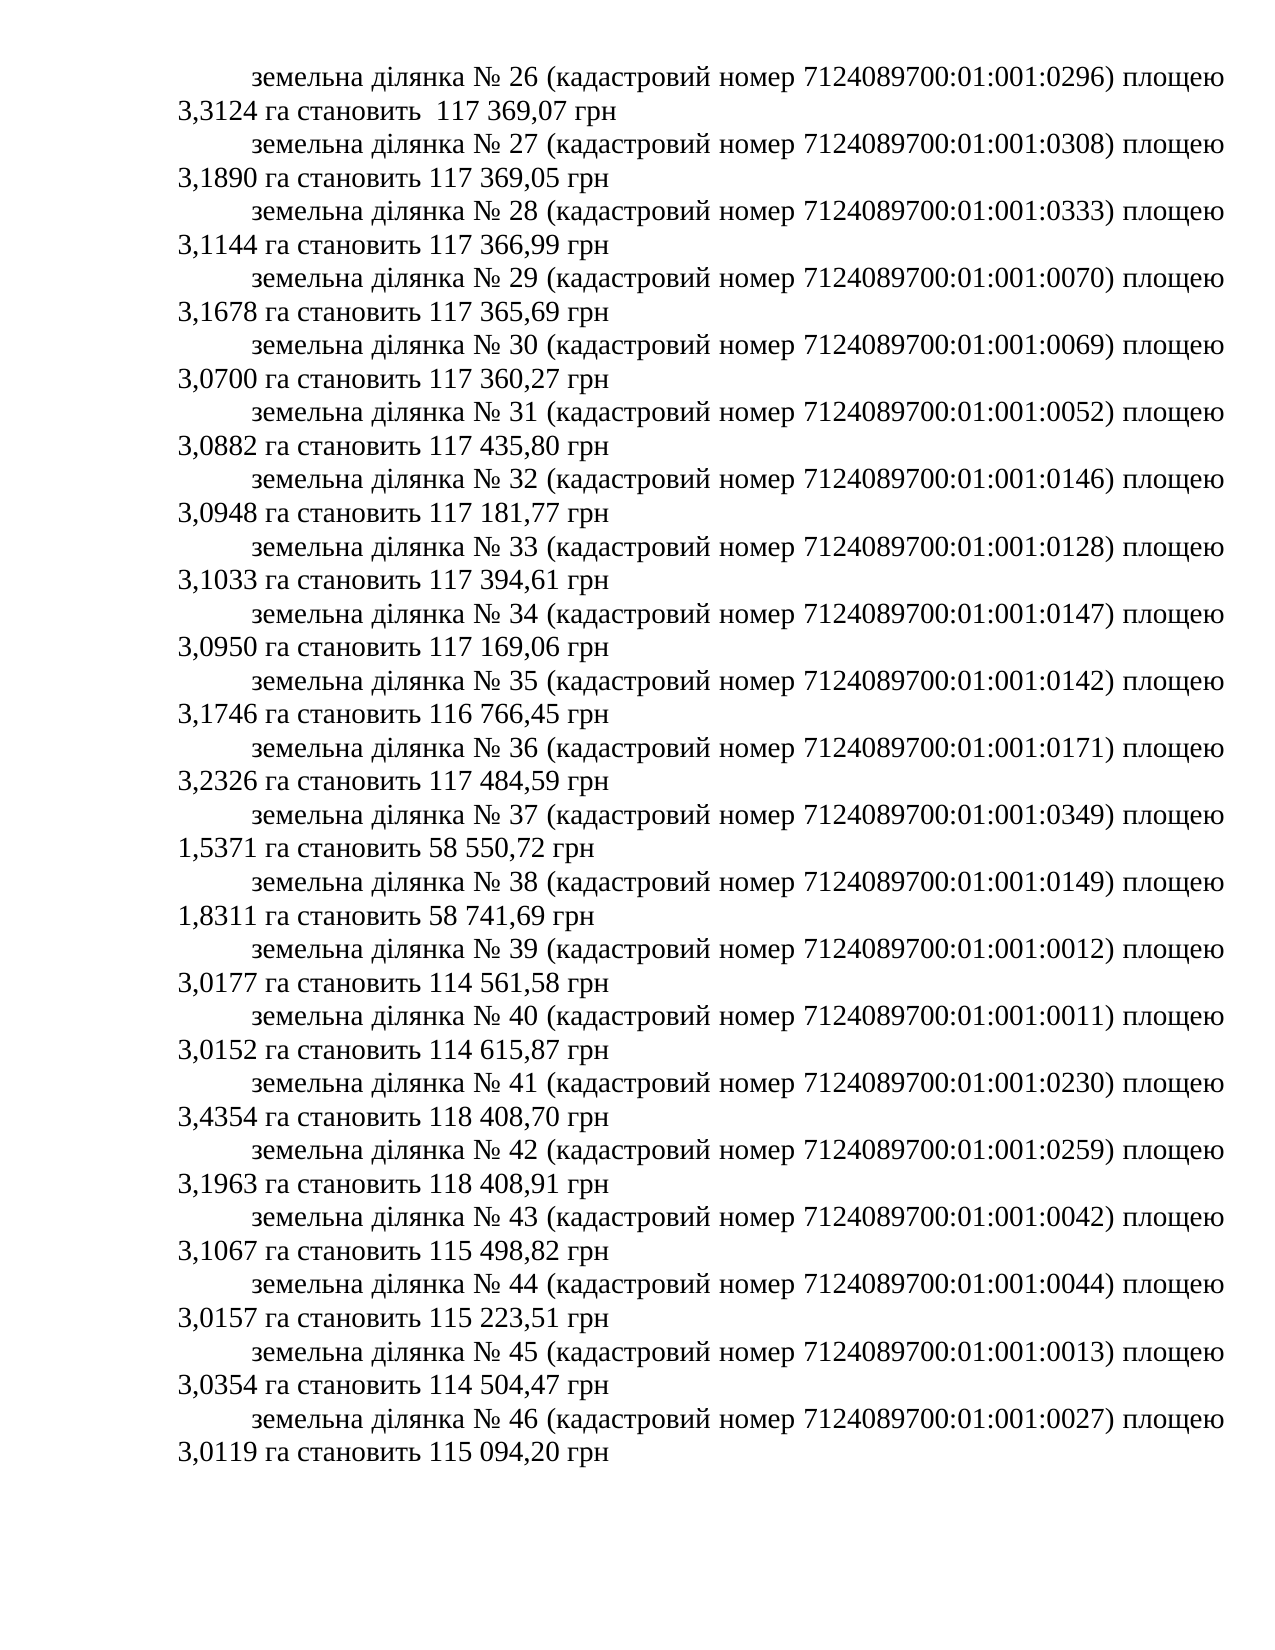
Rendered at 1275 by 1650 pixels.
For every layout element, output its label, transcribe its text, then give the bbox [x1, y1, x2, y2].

text земельна ділянка № 37 (кадастровий номер 7124089700:01:001:0349) площею 1,5371 га становить 58 550,72 грн [177, 797, 1226, 864]
text земельна ділянка № 35 (кадастровий номер 7124089700:01:001:0142) площею 3,1746 га становить 116 766,45 грн [177, 663, 1226, 730]
text земельна ділянка № 31 (кадастровий номер 7124089700:01:001:0052) площею 3,0882 га становить 117 435,80 грн [177, 394, 1226, 462]
text земельна ділянка № 46 (кадастровий номер 7124089700:01:001:0027) площею 3,0119 га становить 115 094,20 грн [177, 1401, 1226, 1468]
text земельна ділянка № 26 (кадастровий номер 7124089700:01:001:0296) площею 3,3124 га становить 117 369,07 грн [177, 59, 1226, 126]
text земельна ділянка № 39 (кадастровий номер 7124089700:01:001:0012) площею 3,0177 га становить 114 561,58 грн [177, 931, 1226, 998]
text земельна ділянка № 32 (кадастровий номер 7124089700:01:001:0146) площею 3,0948 га становить 117 181,77 грн [177, 462, 1226, 529]
text земельна ділянка № 38 (кадастровий номер 7124089700:01:001:0149) площею 1,8311 га становить 58 741,69 грн [177, 864, 1226, 931]
text земельна ділянка № 34 (кадастровий номер 7124089700:01:001:0147) площею 3,0950 га становить 117 169,06 грн [177, 596, 1226, 663]
text земельна ділянка № 29 (кадастровий номер 7124089700:01:001:0070) площею 3,1678 га становить 117 365,69 грн [177, 260, 1226, 327]
text земельна ділянка № 44 (кадастровий номер 7124089700:01:001:0044) площею 3,0157 га становить 115 223,51 грн [177, 1267, 1226, 1334]
text земельна ділянка № 33 (кадастровий номер 7124089700:01:001:0128) площею 3,1033 га становить 117 394,61 грн [177, 529, 1226, 596]
text земельна ділянка № 36 (кадастровий номер 7124089700:01:001:0171) площею 3,2326 га становить 117 484,59 грн [177, 730, 1226, 797]
text земельна ділянка № 41 (кадастровий номер 7124089700:01:001:0230) площею 3,4354 га становить 118 408,70 грн [177, 1065, 1226, 1132]
text земельна ділянка № 30 (кадастровий номер 7124089700:01:001:0069) площею 3,0700 га становить 117 360,27 грн [177, 327, 1226, 394]
text земельна ділянка № 45 (кадастровий номер 7124089700:01:001:0013) площею 3,0354 га становить 114 504,47 грн [177, 1334, 1226, 1401]
text земельна ділянка № 40 (кадастровий номер 7124089700:01:001:0011) площею 3,0152 га становить 114 615,87 грн [177, 998, 1226, 1065]
text земельна ділянка № 28 (кадастровий номер 7124089700:01:001:0333) площею 3,1144 га становить 117 366,99 грн [177, 193, 1226, 260]
text земельна ділянка № 43 (кадастровий номер 7124089700:01:001:0042) площею 3,1067 га становить 115 498,82 грн [177, 1199, 1226, 1267]
text земельна ділянка № 27 (кадастровий номер 7124089700:01:001:0308) площею 3,1890 га становить 117 369,05 грн [177, 126, 1226, 193]
text земельна ділянка № 42 (кадастровий номер 7124089700:01:001:0259) площею 3,1963 га становить 118 408,91 грн [177, 1132, 1226, 1199]
